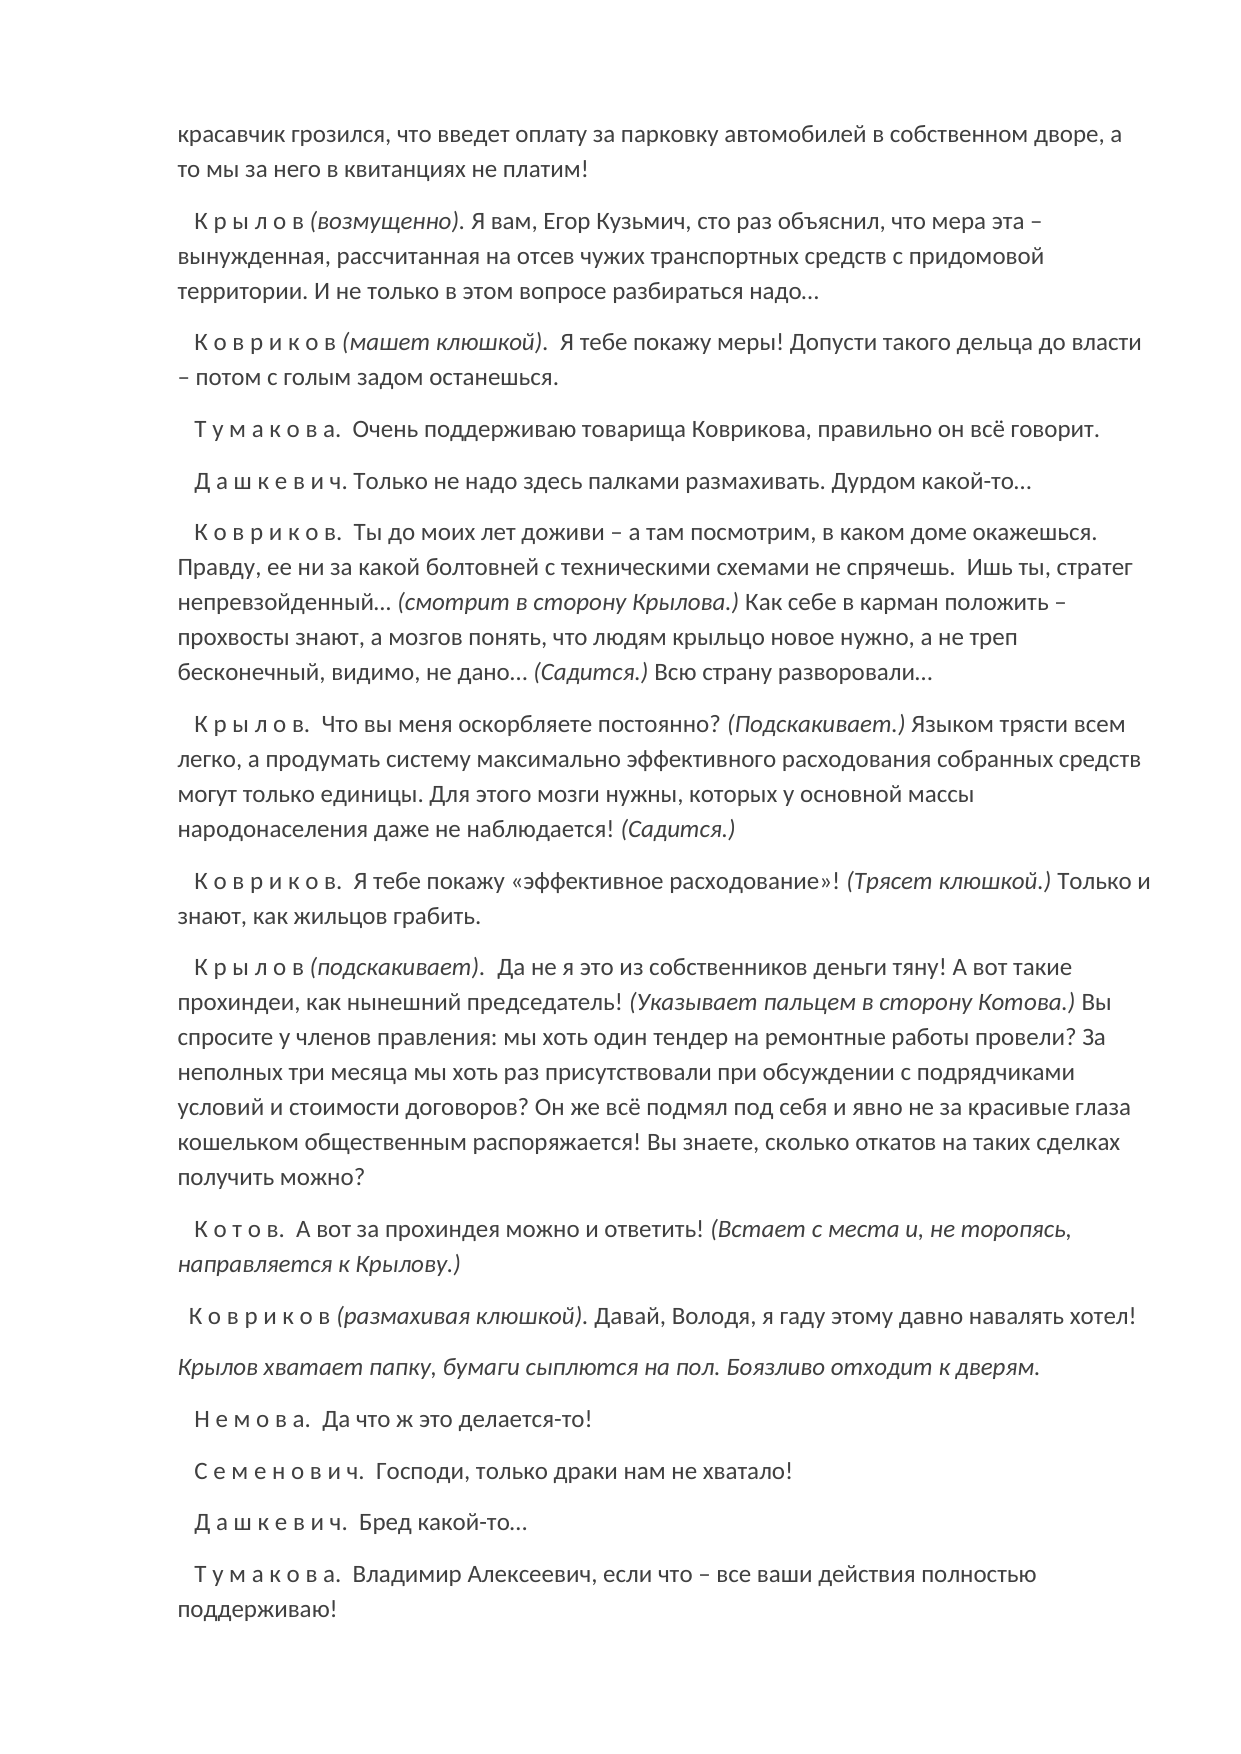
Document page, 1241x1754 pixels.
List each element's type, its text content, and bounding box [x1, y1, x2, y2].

text К о в р и к о в (размахивая клюшкой). Давай, Володя, я гаду этому давно навалять хотел! [177, 1300, 1152, 1330]
text К о в р и к о в. Ты до моих лет доживи – а там посмотрим, в каком доме окажешься. Правду, ее ни за какой болтовней с техническими схемами не спрячешь. Ишь ты, стратег непревзойденный… (смотрит в сторону Крылова.) Как себе в карман положить – прохвосты знают, а мозгов понять, что людям крыльцо новое нужно, а не треп бесконечный, видимо, не дано… (Садится.) Всю страну разворовали… [177, 516, 1152, 687]
text Крылов хватает папку, бумаги сыплются на пол. Боязливо отходит к дверям. [177, 1351, 1152, 1382]
text Д а ш к е в и ч. Бред какой-то… [177, 1506, 1152, 1537]
text Д а ш к е в и ч. Только не надо здесь палками размахивать. Дурдом какой-то… [177, 465, 1152, 495]
text К о т о в. А вот за прохиндея можно и ответить! (Встает с места и, не торопясь, направляется к Крылову.) [177, 1213, 1152, 1279]
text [177, 118, 1152, 184]
text К р ы л о в (возмущенно). Я вам, Егор Кузьмич, сто раз объяснил, что мера эта – вынужденная, рассчитанная на отсев чужих транспортных средств с придомовой территории. И не только в этом вопросе разбираться надо… [177, 205, 1152, 305]
text К р ы л о в. Что вы меня оскорбляете постоянно? (Подскакивает.) Языком трясти всем легко, а продумать систему максимально эффективного расходования собранных средств могут только единицы. Для этого мозги нужны, которых у основной массы народонаселения даже не наблюдается! (Садится.) [177, 708, 1152, 844]
text К о в р и к о в (машет клюшкой). Я тебе покажу меры! Допусти такого дельца до власти – потом с голым задом останешься. [177, 326, 1152, 392]
text С е м е н о в и ч. Господи, только драки нам не хватало! [177, 1455, 1152, 1485]
text Н е м о в а. Да что ж это делается-то! [177, 1403, 1152, 1434]
text Т у м а к о в а. Очень поддерживаю товарища Коврикова, правильно он всё говорит. [177, 413, 1152, 444]
text К р ы л о в (подскакивает). Да не я это из собственников деньги тяну! А вот такие прохиндеи, как нынешний председатель! (Указывает пальцем в сторону Котова.) Вы спросите у членов правления: мы хоть один тендер на ремонтные работы провели? За неполных три месяца мы хоть раз присутствовали при обсуждении с подрядчиками условий и стоимости договоров? Он же всё подмял под себя и явно не за красивые глаза кошельком общественным распоряжается! Вы знаете, сколько откатов на таких сделках получить можно? [177, 951, 1152, 1192]
text К о в р и к о в. Я тебе покажу «эффективное расходование»! (Трясет клюшкой.) Только и знают, как жильцов грабить. [177, 865, 1152, 930]
text Т у м а к о в а. Владимир Алексеевич, если что – все ваши действия полностью поддерживаю! [177, 1558, 1152, 1624]
